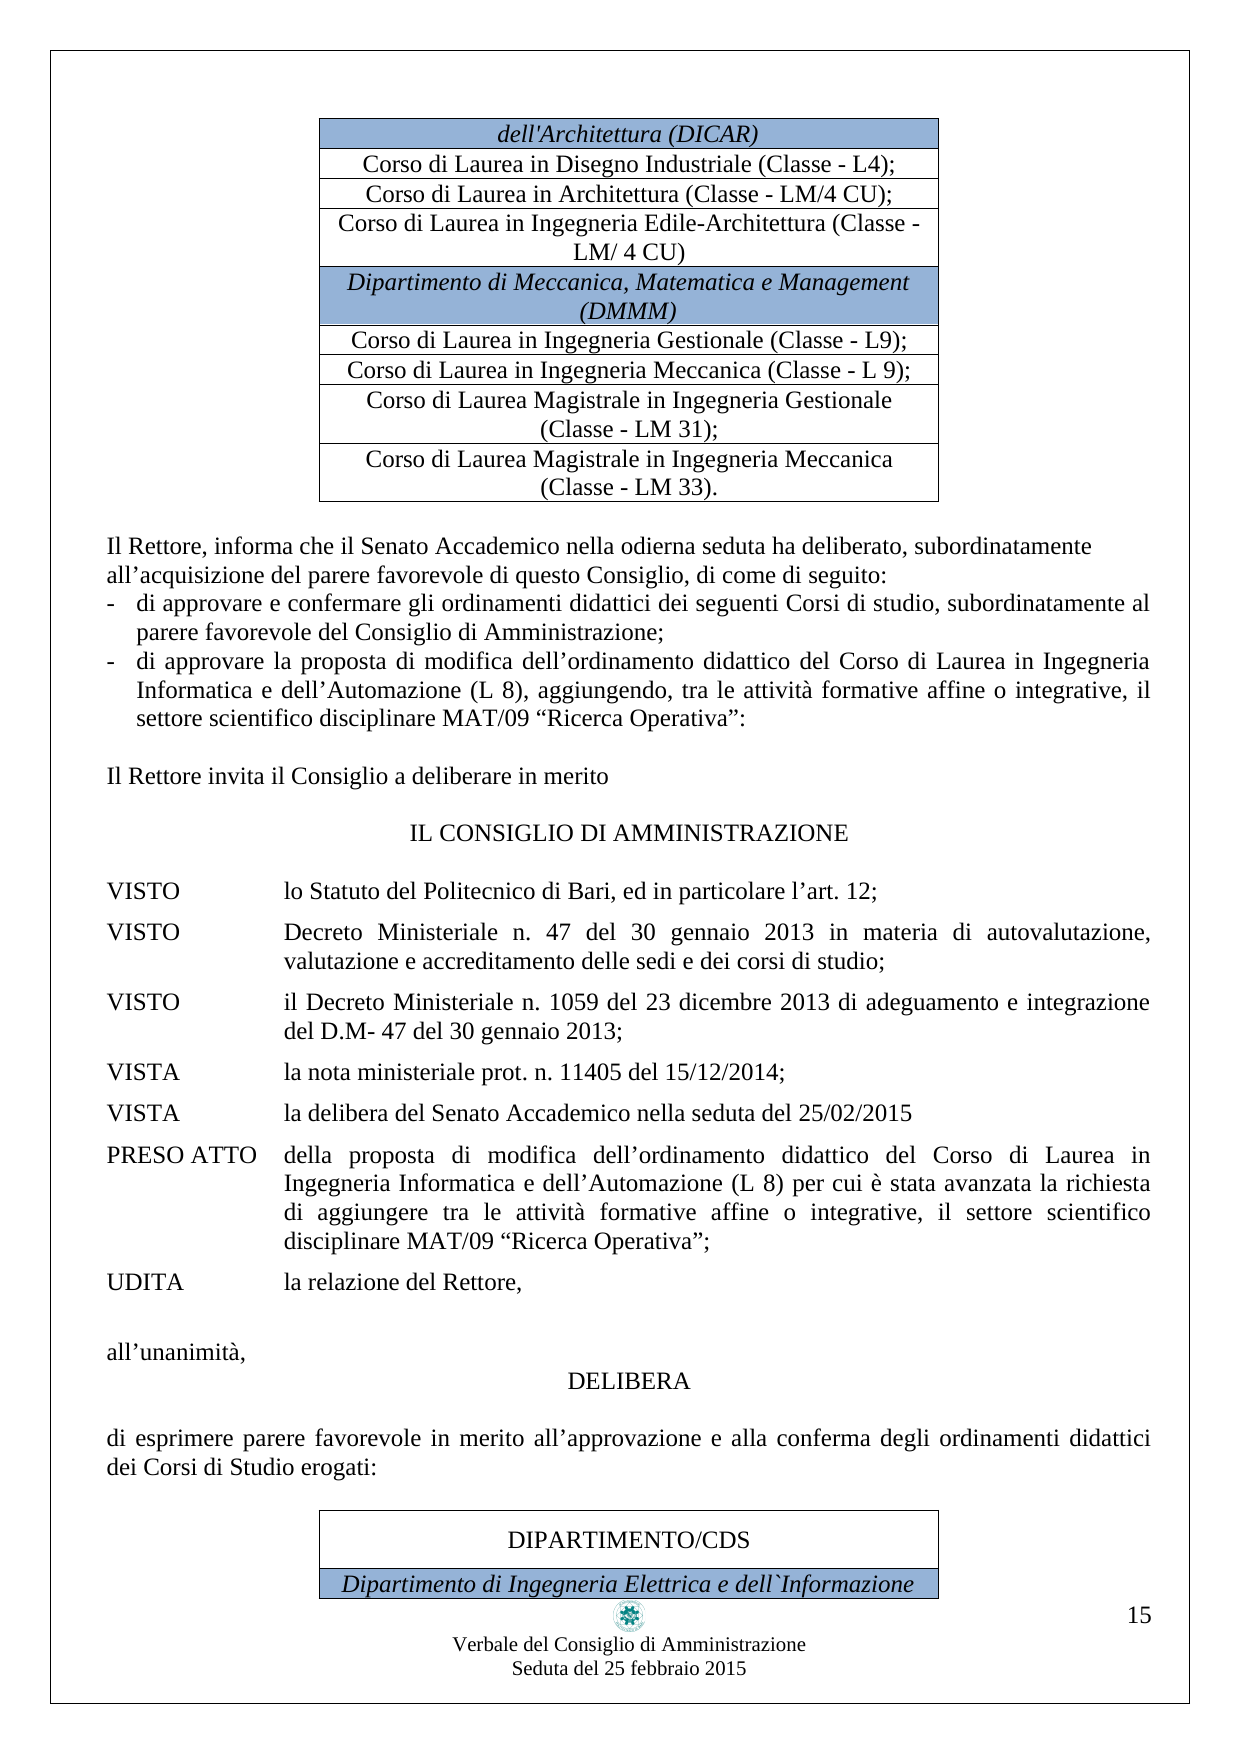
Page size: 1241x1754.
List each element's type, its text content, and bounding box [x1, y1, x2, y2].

text VISTO lo Statuto del Politecnico di Bari, ed in particolare l’art. 12; [106, 876, 1152, 905]
text PRESO ATTO della proposta di modifica dell’ordinamento didattico del Corso di Laurea in Ingegneria Informatica e dell’Automazione (L 8) per cui è stata avanzata la richiesta di aggiungere tra le attività formative affine o integrative, il settore scientifico disciplinare MAT/09 “Ricerca Operativa”; [106, 1140, 1152, 1255]
table_cell Corso di Laurea in Architettura (Classe - LM/4 CU); [320, 179, 938, 207]
text all’unanimità, [106, 1337, 1152, 1366]
text VISTO Decreto Ministeriale n. 47 del 30 gennaio 2013 in materia di autovalutazione, valutazione e accreditamento delle sedi e dei corsi di studio; [106, 917, 1152, 975]
text di esprimere parere favorevole in merito all’approvazione e alla conferma degli ordinamenti didattici dei Corsi di Studio erogati: [106, 1423, 1152, 1481]
text VISTA la delibera del Senato Accademico nella seduta del 25/02/2015 [106, 1098, 1152, 1127]
list di approvare e confermare gli ordinamenti didattici dei seguenti Corsi di studio, subordinatamente al parere favorevole del Consiglio di Amministrazione; [106, 588, 1152, 646]
table_cell Corso di Laurea Magistrale in Ingegneria Gestionale (Classe - LM 31); [320, 385, 938, 443]
text IL CONSIGLIO DI AMMINISTRAZIONE [106, 818, 1152, 847]
table_header DIPARTIMENTO/CDS [320, 1511, 938, 1568]
picture [613, 1600, 646, 1632]
text Il Rettore invita il Consiglio a deliberare in merito [106, 761, 1152, 790]
table_cell Dipartimento di Ingegneria Elettrica e dell`Informazione (DEI) [320, 1569, 938, 1598]
table_cell Corso di Laurea in Disegno Industriale (Classe - L4); [320, 149, 938, 178]
table_cell Dipartimento di Meccanica, Matematica e Management (DMMM) [320, 267, 938, 324]
text DELIBERA [106, 1366, 1152, 1395]
table_cell Corso di Laurea in Ingegneria Edile-Architettura (Classe - LM/ 4 CU) [320, 209, 938, 266]
table_cell Corso di Laurea in Ingegneria Meccanica (Classe - L 9); [320, 355, 938, 384]
table_cell Corso di Laurea in Ingegneria Gestionale (Classe - L9); [320, 326, 938, 354]
text Il Rettore, informa che il Senato Accademico nella odierna seduta ha deliberato, subordinatamente all’acquisizione del parere favorevole di questo Consiglio, di come di seguito: [106, 531, 1152, 588]
table_cell Dipartimento di Scienze dell'Ingegneria Civile e dell'Architettura (DICAR) [320, 119, 938, 148]
table_cell Corso di Laurea Magistrale in Ingegneria Meccanica (Classe - LM 33). [320, 444, 938, 501]
text UDITA la relazione del Rettore, [106, 1267, 1152, 1296]
list di approvare la proposta di modifica dell’ordinamento didattico del Corso di Laurea in Ingegneria Informatica e dell’Automazione (L 8), aggiungendo, tra le attività formative affine o integrative, il settore scientifico disciplinare MAT/09 “Ricerca Operativa”: [106, 646, 1152, 732]
text VISTA la nota ministeriale prot. n. 11405 del 15/12/2014; [106, 1057, 1152, 1086]
text VISTO il Decreto Ministeriale n. 1059 del 23 dicembre 2013 di adeguamento e integrazione del D.M- 47 del 30 gennaio 2013; [106, 987, 1152, 1045]
